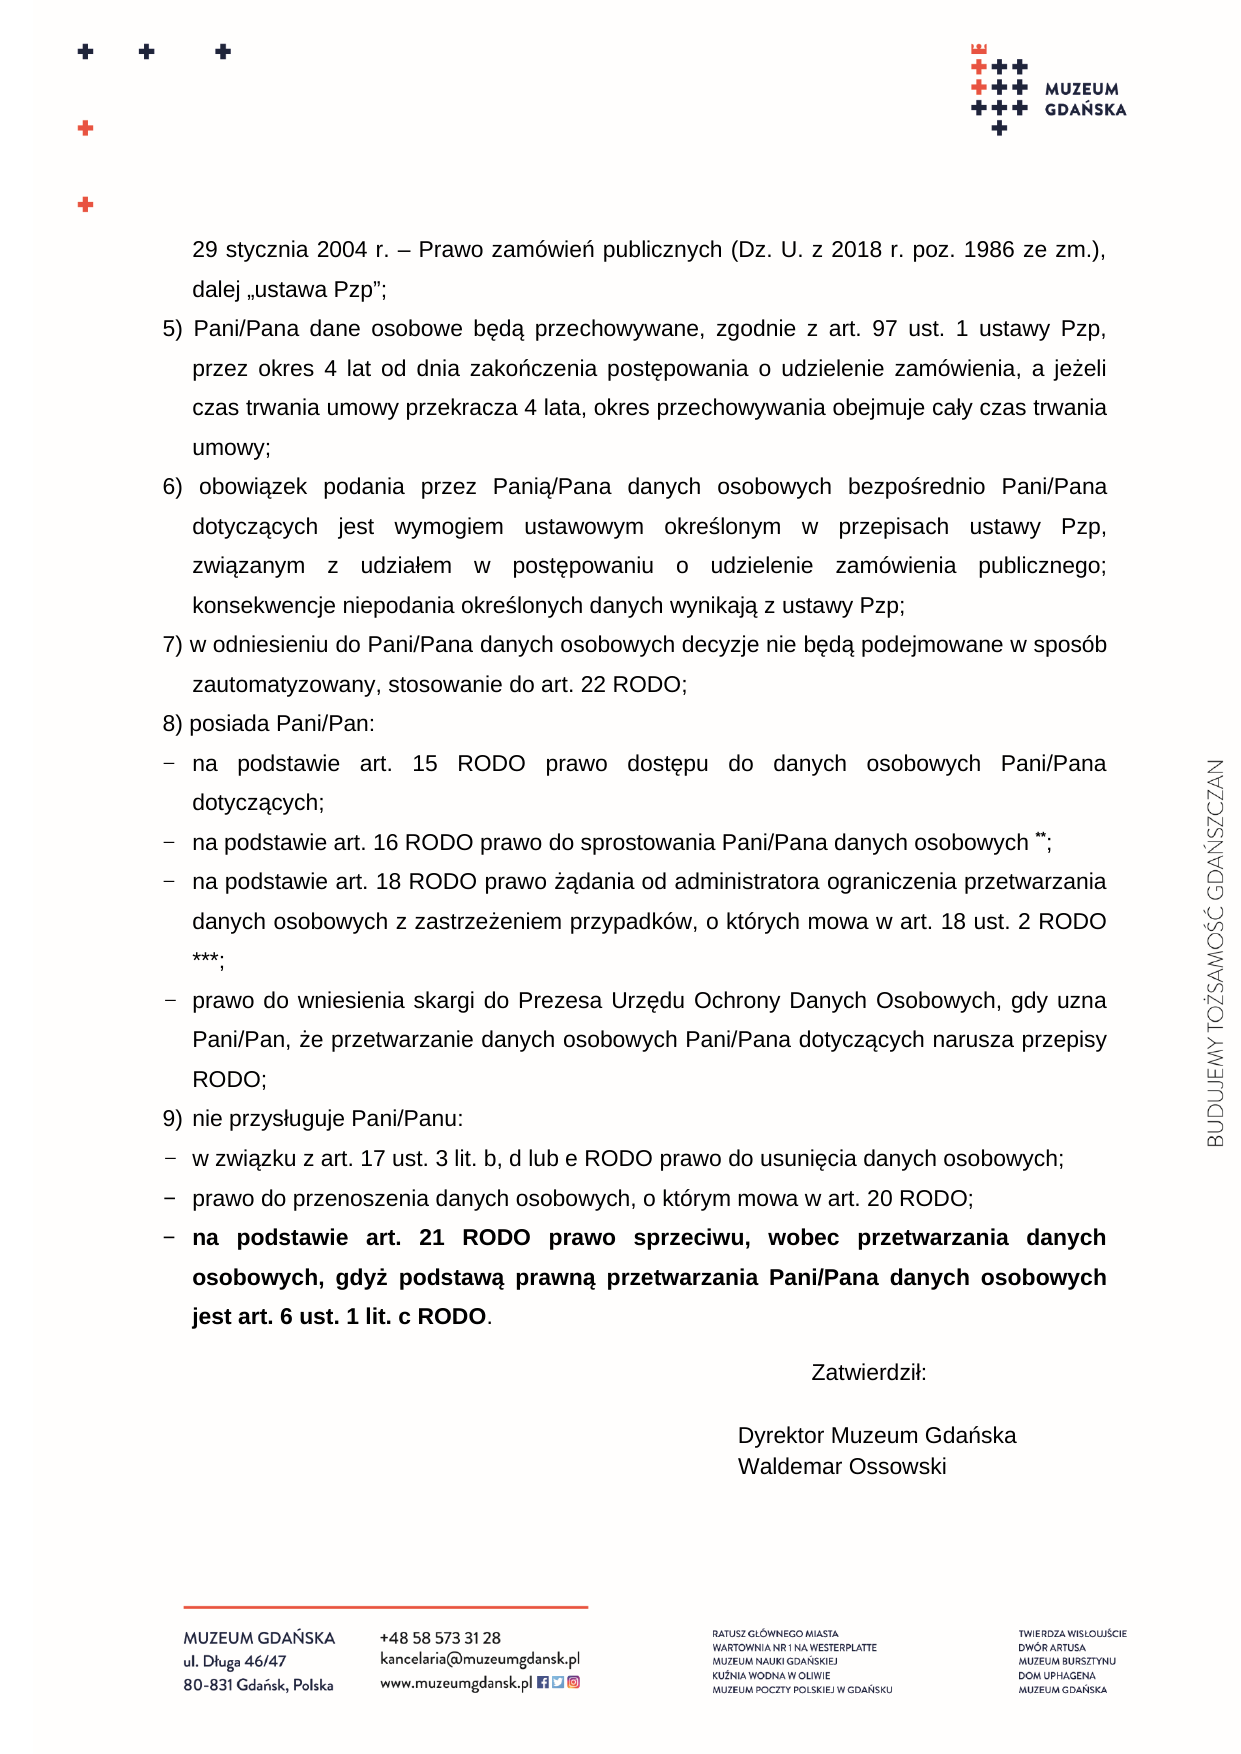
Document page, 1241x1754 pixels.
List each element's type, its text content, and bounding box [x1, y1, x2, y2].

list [162, 236, 1107, 302]
list 6) obowiązek podania przez Panią/Pana danych osobowych bezpośrednio Pani/Pana dotyczących jest wymogiem ustawowym określonym w przepisach ustawy Pzp, związanym z udziałem w postępowaniu o udzielenie zamówienia publicznego; konsekwencje niepodania określonych danych wynikają z ustawy Pzp; [162, 473, 1107, 618]
list 8) posiada Pani/Pan: [162, 710, 1107, 736]
list w związku z art. 17 ust. 3 lit. b, d lub e RODO prawo do usunięcia danych osobowych; [162, 1145, 1107, 1171]
list prawo do przenoszenia danych osobowych, o którym mowa w art. 20 RODO; [162, 1184, 1107, 1211]
picture [33, 0, 1241, 1754]
list na podstawie art. 15 RODO prawo dostępu do danych osobowych Pani/Pana dotyczących; [162, 749, 1107, 815]
list 5) Pani/Pana dane osobowe będą przechowywane, zgodnie z art. 97 ust. 1 ustawy Pzp, przez okres 4 lat od dnia zakończenia postępowania o udzielenie zamówienia, a jeżeli czas trwania umowy przekracza 4 lata, okres przechowywania obejmuje cały czas trwania umowy; [162, 315, 1107, 460]
text Dyrektor Muzeum Gdańska [148, 1421, 1107, 1448]
list nie przysługuje Pani/Panu: [162, 1105, 1107, 1132]
text Waldemar Ossowski [664, 1452, 1107, 1479]
list na podstawie art. 18 RODO prawo żądania od administratora ograniczenia przetwarzania danych osobowych z zastrzeżeniem przypadków, o których mowa w art. 18 ust. 2 RODO ***; [162, 868, 1107, 974]
text Zatwierdził: [148, 1358, 1107, 1385]
list 7) w odniesieniu do Pani/Pana danych osobowych decyzje nie będą podejmowane w sposób zautomatyzowany, stosowanie do art. 22 RODO; [162, 631, 1107, 697]
list na podstawie art. 16 RODO prawo do sprostowania Pani/Pana danych osobowych **; [162, 828, 1107, 855]
list na podstawie art. 21 RODO prawo sprzeciwu, wobec przetwarzania danych osobowych, gdyż podstawą prawną przetwarzania Pani/Pana danych osobowych jest art. 6 ust. 1 lit. c RODO. [162, 1224, 1107, 1329]
list prawo do wniesienia skargi do Prezesa Urzędu Ochrony Danych Osobowych, gdy uzna Pani/Pan, że przetwarzanie danych osobowych Pani/Pana dotyczących narusza przepisy RODO; [162, 987, 1107, 1092]
